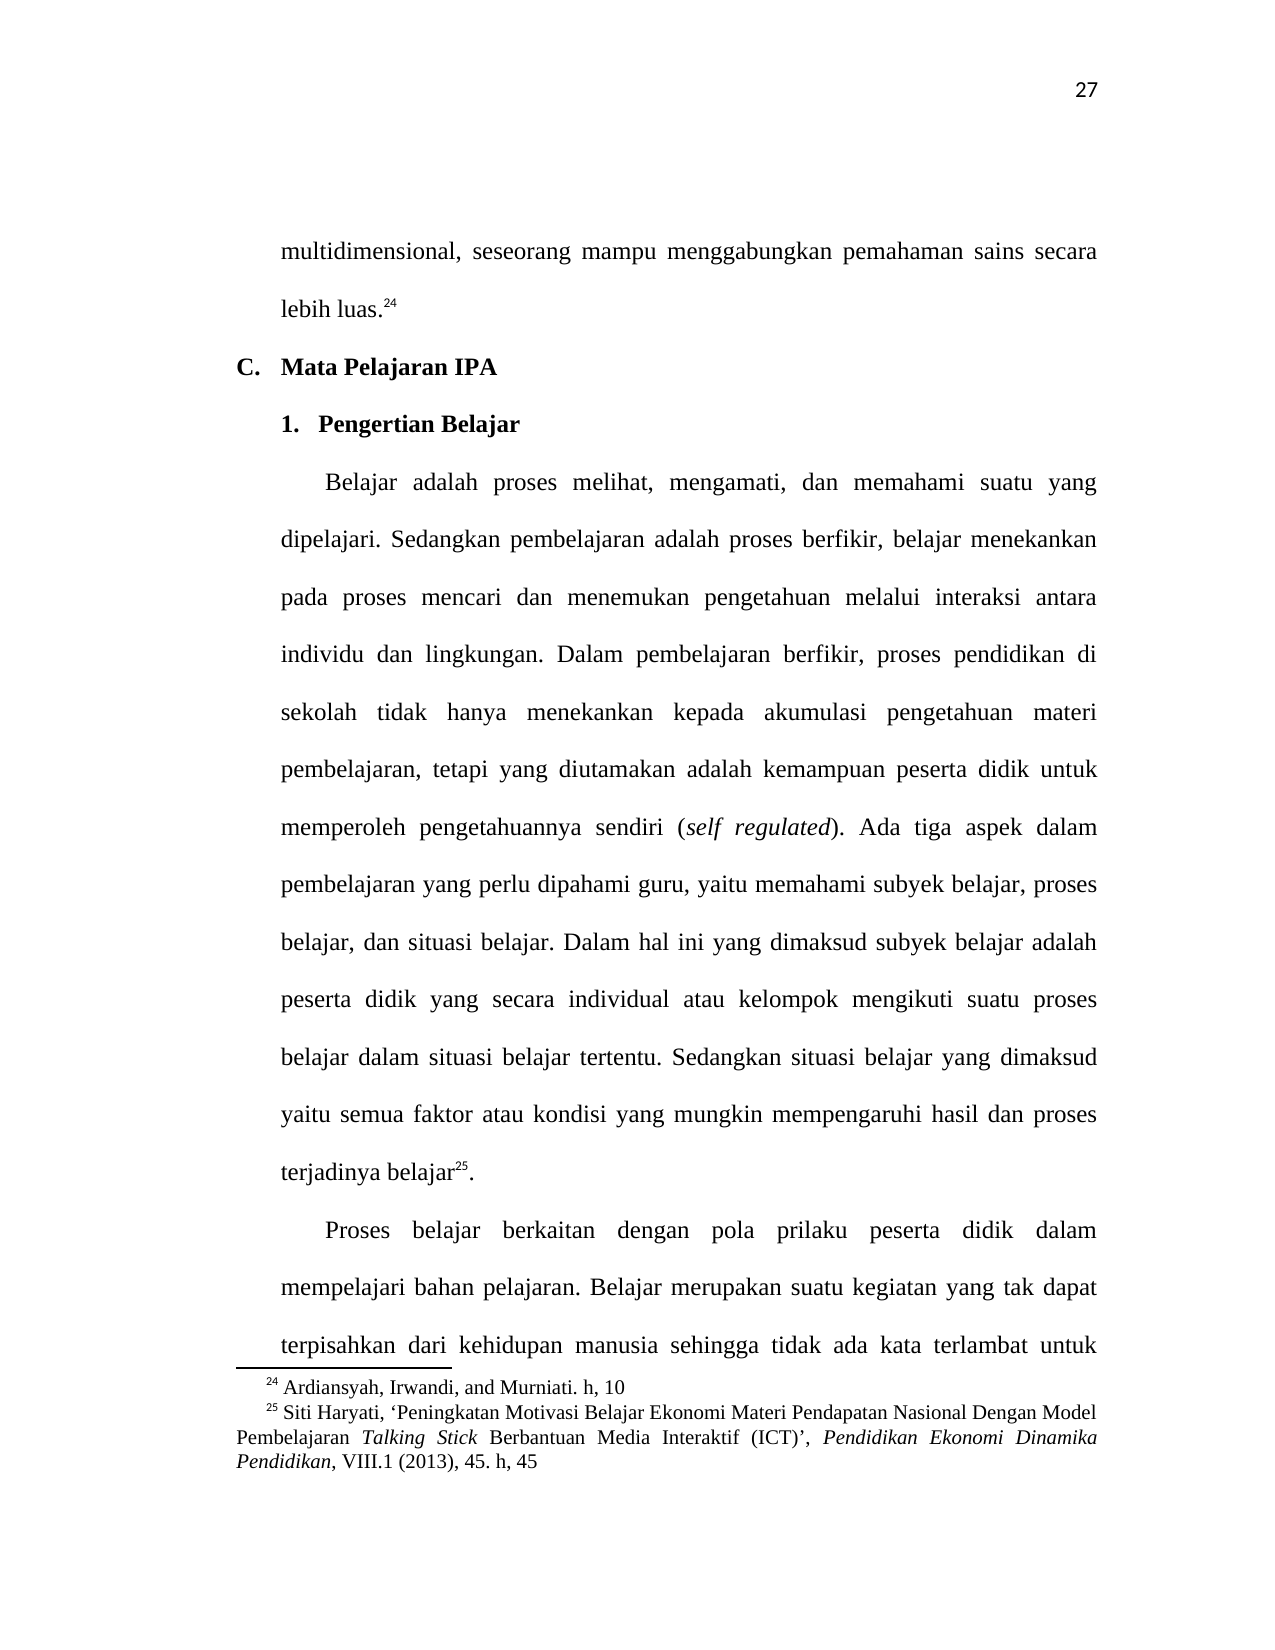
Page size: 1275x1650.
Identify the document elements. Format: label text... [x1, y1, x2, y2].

list Belajar adalah proses melihat, mengamati, dan memahami suatu yang dipelajari. Sedangkan pembelajaran adalah proses berfikir, belajar menekankan pada proses mencari dan menemukan pengetahuan melalui interaksi antara individu dan lingkungan. Dalam pembelajaran berfikir, proses pendidikan di sekolah tidak hanya menekankan kepada akumulasi pengetahuan materi pembelajaran, tetapi yang diutamakan adalah kemampuan peserta didik untuk memperoleh pengetahuannya sendiri (self regulated). Ada tiga aspek dalam pembelajaran yang perlu dipahami guru, yaitu memahami subyek belajar, proses belajar, dan situasi belajar. Dalam hal ini yang dimaksud subyek belajar adalah peserta didik yang secara individual atau kelompok mengikuti suatu proses belajar dalam situasi belajar tertentu. Sedangkan situasi belajar yang dimaksud yaitu semua faktor atau kondisi yang mungkin mempengaruhi hasil dan proses terjadinya belajar. [281, 467, 1098, 1186]
list Mata Pelajaran IPA [236, 352, 1098, 381]
list Pengertian Belajar [281, 409, 1098, 438]
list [281, 236, 1098, 323]
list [281, 1215, 1098, 1359]
